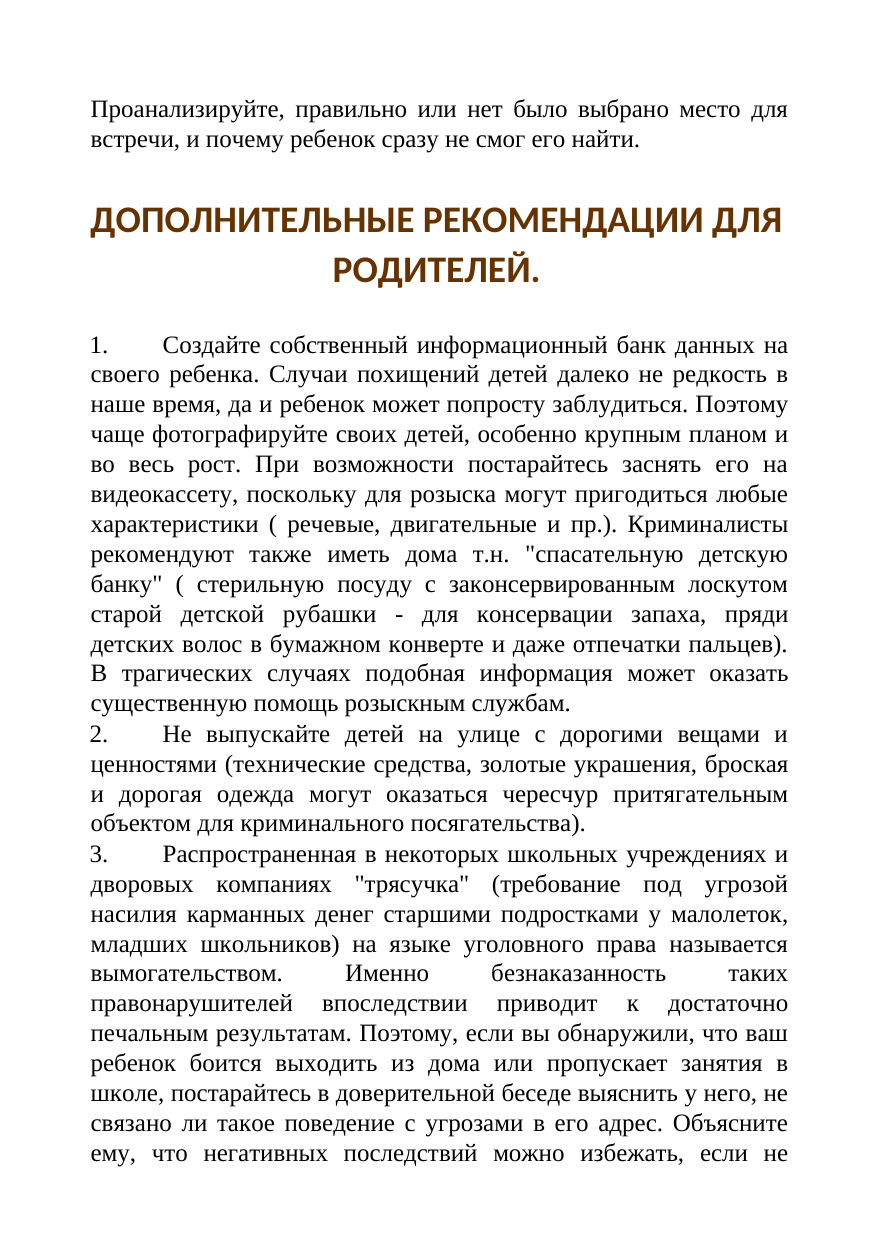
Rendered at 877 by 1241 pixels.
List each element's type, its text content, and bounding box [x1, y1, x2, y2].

list Не выпускайте детей на улице с дорогими вещами и ценностями (технические средства, золотые украшения, броская и дорогая одежда могут оказаться чересчур притягательным объектом для криминального посягательства). [89, 719, 789, 837]
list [89, 839, 789, 1167]
text ДОПОЛНИТЕЛЬНЫЕ РЕКОМЕНДАЦИИ ДЛЯ РОДИТЕЛЕЙ. [90, 196, 789, 292]
list Создайте собственный информационный банк данных на своего ребенка. Случаи похищений детей далеко не редкость в наше время, да и ребенок может попросту заблудиться. Поэтому чаще фотографируйте своих детей, особенно крупным планом и во весь рост. При возможности постарайтесь заснять его на видеокассету, поскольку для розыска могут пригодиться любые характеристики ( речевые, двигательные и пр.). Криминалисты рекомендуют также иметь дома т.н. "спасательную детскую банку" ( стерильную посуду с законсервированным лоскутом старой детской рубашки - для консервации запаха, пряди детских волос в бумажном конверте и даже отпечатки пальцев). В трагических случаях подобная информация может оказать существенную помощь розыскным службам. [89, 330, 789, 717]
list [89, 94, 789, 153]
